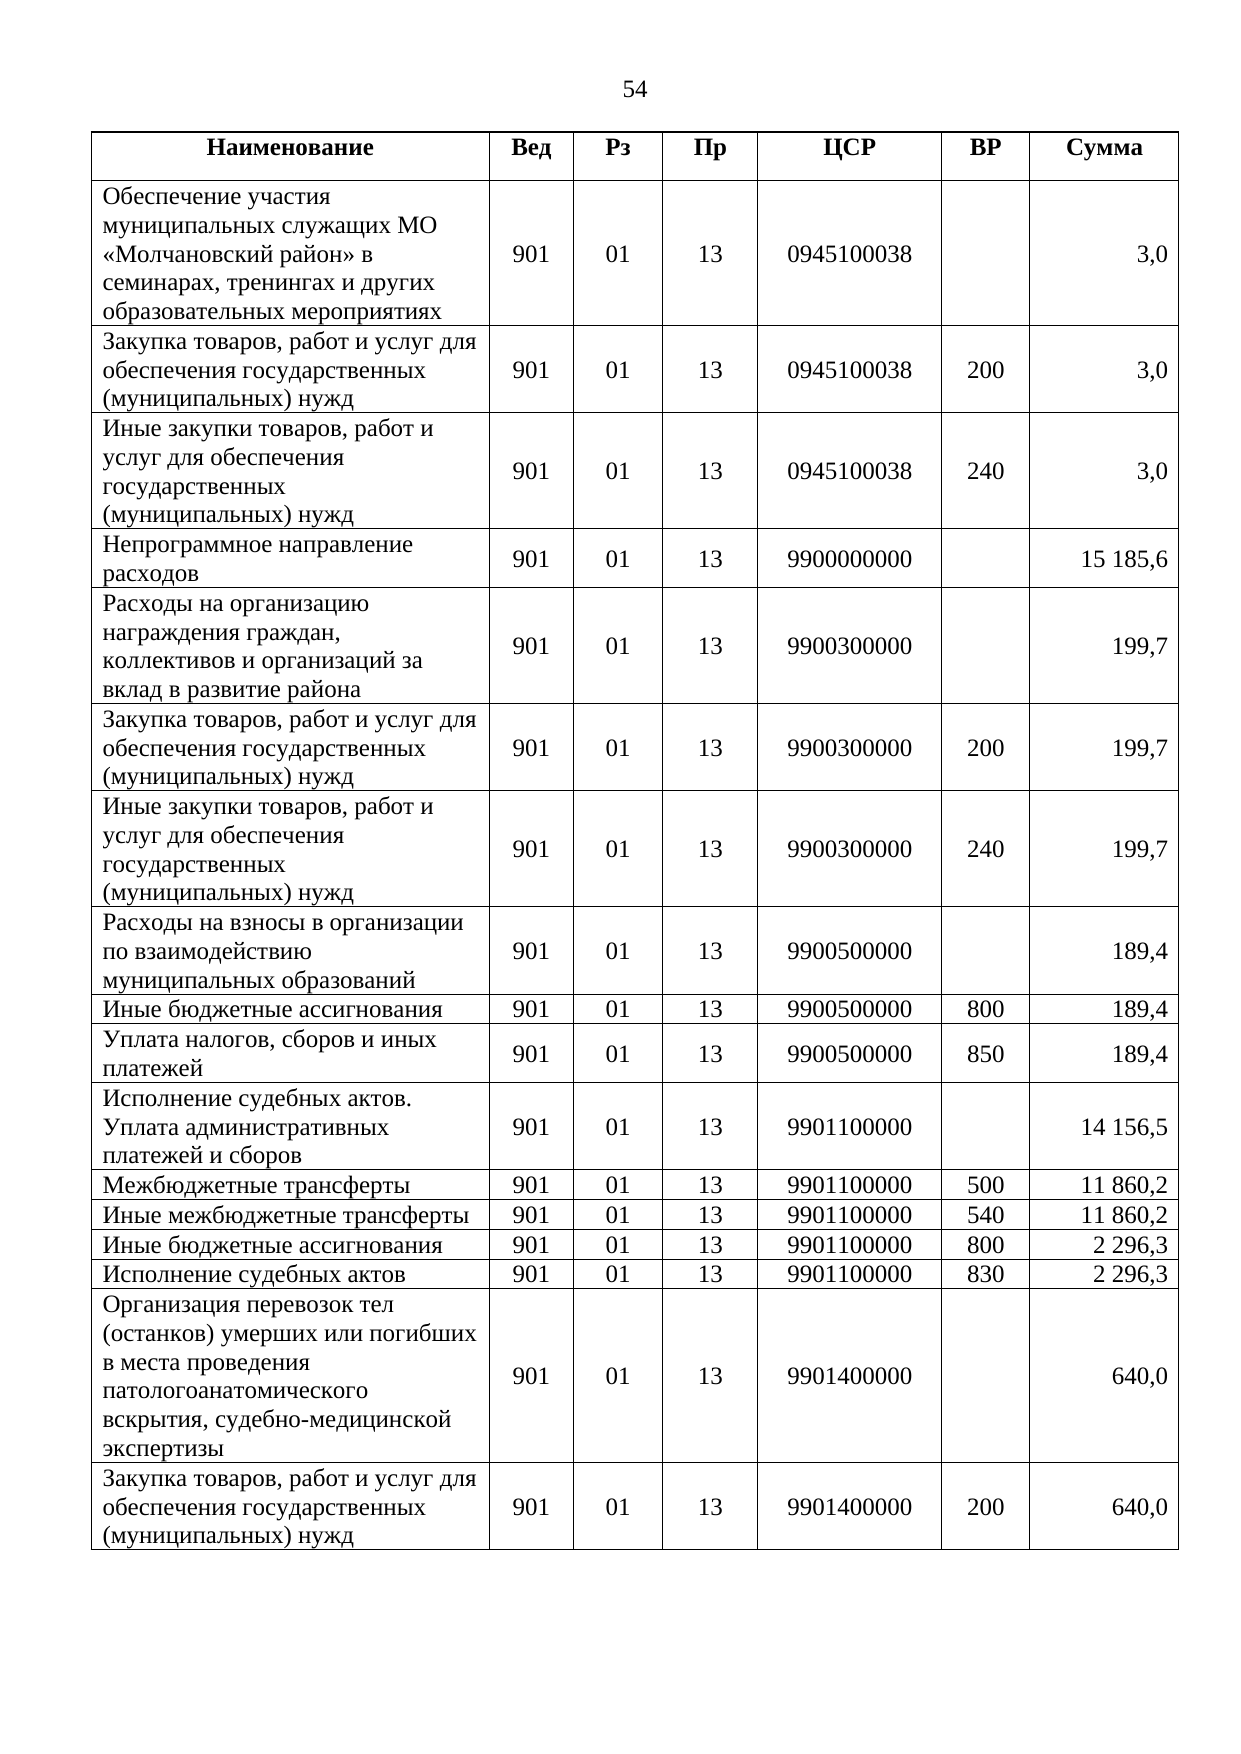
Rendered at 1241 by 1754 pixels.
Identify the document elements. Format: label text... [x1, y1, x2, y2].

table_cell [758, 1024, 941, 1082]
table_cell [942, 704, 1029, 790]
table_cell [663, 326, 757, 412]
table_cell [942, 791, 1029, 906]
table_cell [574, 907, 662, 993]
table_header ВР [942, 133, 1029, 180]
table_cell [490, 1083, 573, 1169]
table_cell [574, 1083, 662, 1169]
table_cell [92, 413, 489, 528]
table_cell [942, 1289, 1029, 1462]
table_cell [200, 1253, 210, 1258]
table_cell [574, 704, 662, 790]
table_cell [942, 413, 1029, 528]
table_header Наименование [92, 133, 489, 180]
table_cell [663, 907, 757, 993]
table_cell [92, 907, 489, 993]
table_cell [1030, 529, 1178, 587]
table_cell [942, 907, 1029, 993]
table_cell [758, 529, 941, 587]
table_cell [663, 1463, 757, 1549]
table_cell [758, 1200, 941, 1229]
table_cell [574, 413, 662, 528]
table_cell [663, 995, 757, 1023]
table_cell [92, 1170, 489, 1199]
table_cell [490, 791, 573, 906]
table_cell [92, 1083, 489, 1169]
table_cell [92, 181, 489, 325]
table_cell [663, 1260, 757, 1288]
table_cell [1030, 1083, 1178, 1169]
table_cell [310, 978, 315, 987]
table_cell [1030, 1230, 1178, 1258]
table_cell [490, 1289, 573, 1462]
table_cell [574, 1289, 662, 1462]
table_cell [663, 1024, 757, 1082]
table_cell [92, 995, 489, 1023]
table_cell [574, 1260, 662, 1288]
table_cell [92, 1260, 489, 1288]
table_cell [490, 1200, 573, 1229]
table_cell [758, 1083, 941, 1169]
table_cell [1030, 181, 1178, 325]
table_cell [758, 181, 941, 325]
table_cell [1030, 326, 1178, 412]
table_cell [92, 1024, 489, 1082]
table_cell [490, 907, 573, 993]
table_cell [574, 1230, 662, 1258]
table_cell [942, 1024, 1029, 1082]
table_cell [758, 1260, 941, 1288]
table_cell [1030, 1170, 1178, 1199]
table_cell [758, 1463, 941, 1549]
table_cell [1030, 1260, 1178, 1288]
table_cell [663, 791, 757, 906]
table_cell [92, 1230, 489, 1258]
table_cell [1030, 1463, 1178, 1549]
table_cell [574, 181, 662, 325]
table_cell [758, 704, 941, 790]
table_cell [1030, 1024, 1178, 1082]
table_header ЦСР [758, 133, 941, 180]
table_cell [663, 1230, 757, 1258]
table_header Рз [574, 133, 662, 180]
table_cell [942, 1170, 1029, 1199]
table_header Вед [490, 133, 573, 180]
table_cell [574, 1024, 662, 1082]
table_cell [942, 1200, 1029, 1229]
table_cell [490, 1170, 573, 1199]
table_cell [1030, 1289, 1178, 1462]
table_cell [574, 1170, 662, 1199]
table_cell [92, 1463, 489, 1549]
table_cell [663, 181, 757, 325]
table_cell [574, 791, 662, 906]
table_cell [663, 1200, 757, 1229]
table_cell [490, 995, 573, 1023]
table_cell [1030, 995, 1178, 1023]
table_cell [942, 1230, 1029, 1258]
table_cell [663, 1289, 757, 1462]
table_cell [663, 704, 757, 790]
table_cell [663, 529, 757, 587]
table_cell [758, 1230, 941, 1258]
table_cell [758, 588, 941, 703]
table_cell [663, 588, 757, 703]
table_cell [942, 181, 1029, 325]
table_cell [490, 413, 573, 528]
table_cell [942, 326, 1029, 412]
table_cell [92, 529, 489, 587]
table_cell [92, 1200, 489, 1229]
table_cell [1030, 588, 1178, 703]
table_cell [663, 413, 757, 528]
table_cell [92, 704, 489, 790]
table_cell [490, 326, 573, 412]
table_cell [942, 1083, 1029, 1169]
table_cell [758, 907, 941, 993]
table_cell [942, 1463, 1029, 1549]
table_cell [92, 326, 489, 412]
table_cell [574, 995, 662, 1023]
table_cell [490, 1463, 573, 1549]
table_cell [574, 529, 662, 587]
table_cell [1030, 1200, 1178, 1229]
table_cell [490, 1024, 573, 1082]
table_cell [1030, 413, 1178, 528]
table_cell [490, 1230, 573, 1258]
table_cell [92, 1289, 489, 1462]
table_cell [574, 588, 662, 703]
table_header Пр [663, 133, 757, 180]
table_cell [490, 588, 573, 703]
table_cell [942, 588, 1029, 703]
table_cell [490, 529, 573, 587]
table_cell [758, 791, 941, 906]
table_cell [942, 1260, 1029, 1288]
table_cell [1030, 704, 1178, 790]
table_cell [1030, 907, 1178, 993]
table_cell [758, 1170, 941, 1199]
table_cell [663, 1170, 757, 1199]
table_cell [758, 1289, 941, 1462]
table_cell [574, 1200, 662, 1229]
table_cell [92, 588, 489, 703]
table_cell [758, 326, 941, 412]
table_header Сумма [1030, 133, 1178, 180]
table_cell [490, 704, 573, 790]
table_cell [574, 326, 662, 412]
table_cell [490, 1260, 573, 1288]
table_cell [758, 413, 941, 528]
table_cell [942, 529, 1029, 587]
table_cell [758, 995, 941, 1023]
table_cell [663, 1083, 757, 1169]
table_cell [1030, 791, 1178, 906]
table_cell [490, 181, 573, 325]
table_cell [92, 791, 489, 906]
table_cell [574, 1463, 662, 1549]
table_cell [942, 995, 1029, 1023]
